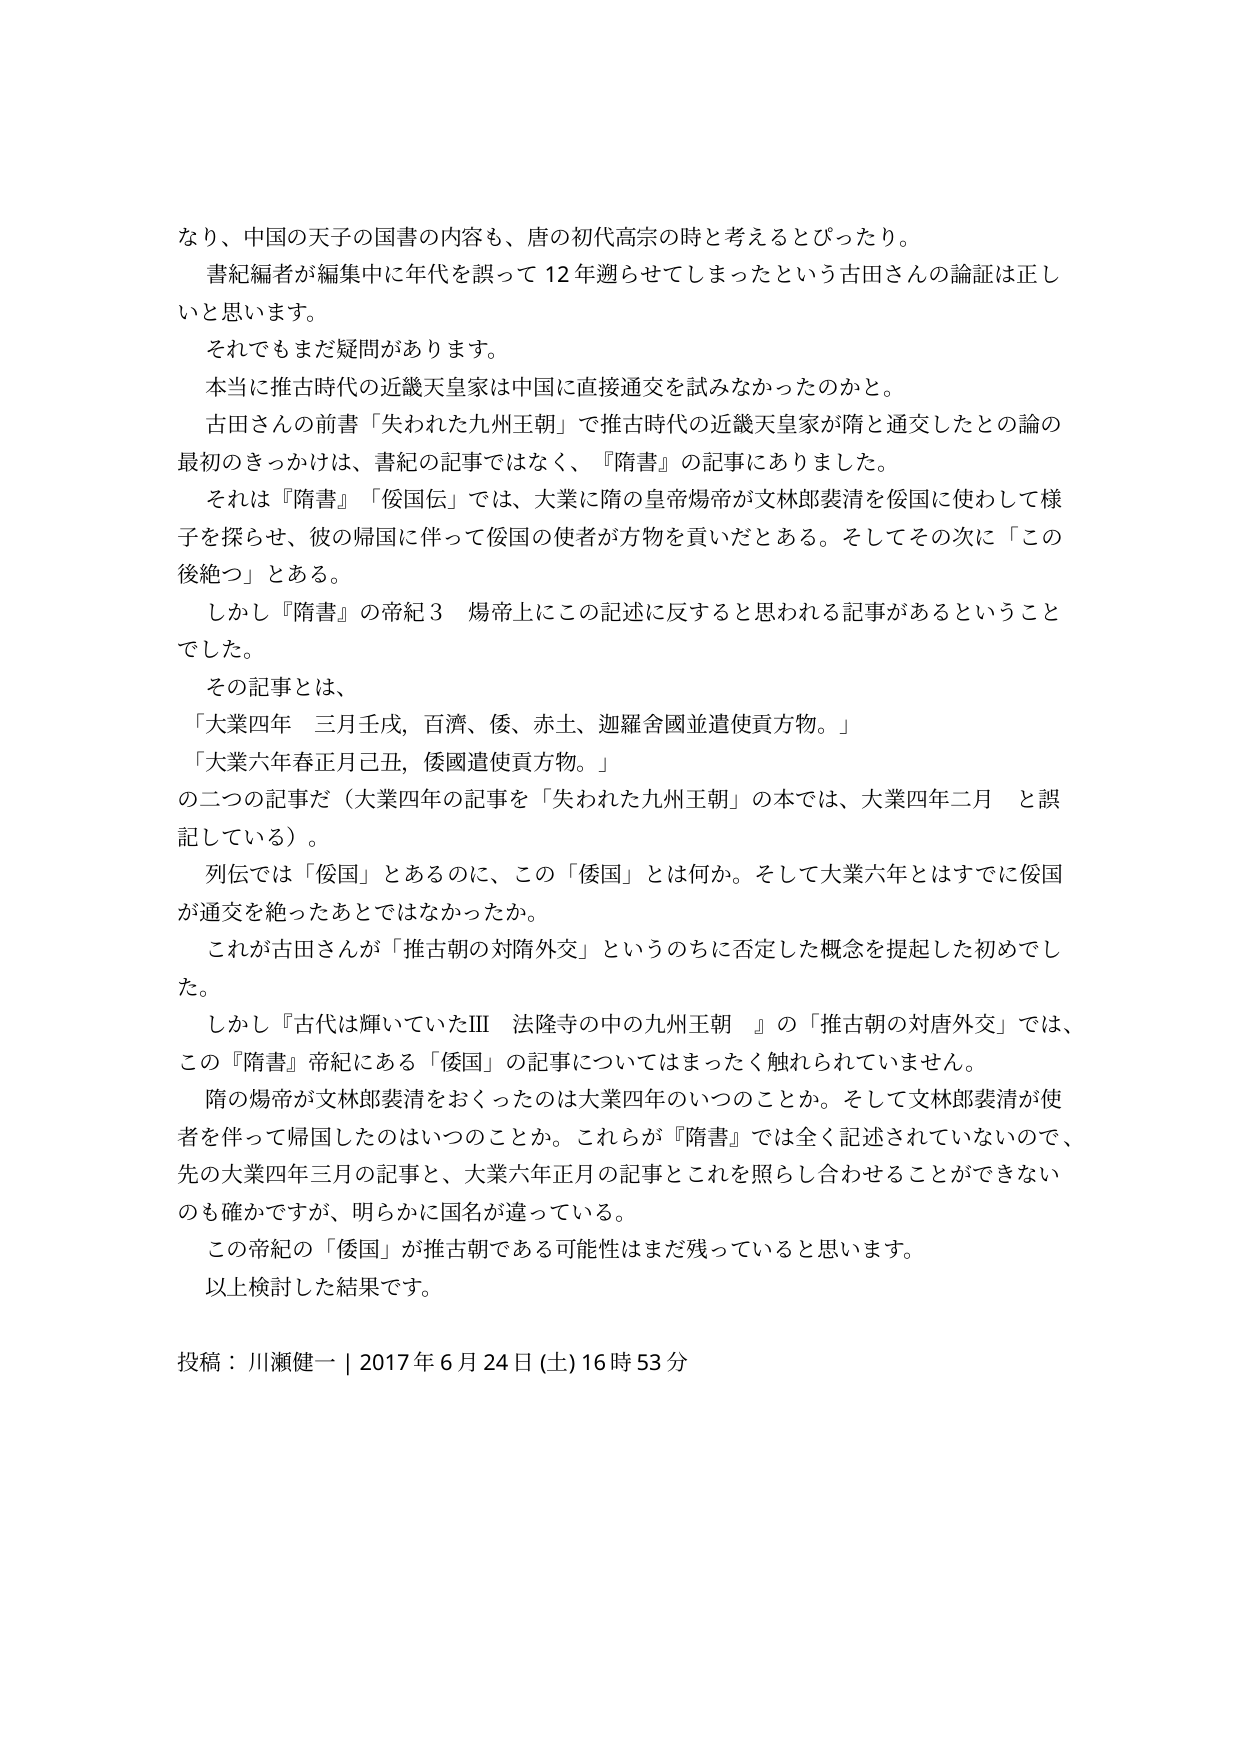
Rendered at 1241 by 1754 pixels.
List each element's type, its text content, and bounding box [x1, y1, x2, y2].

text しかし『隋書』の帝紀３ 煬帝上にこの記述に反すると思われる記事があるということでした。 [177, 592, 1063, 667]
text それは『隋書』「俀国伝」では、大業に隋の皇帝煬帝が文林郎裴清を俀国に使わして様子を探らせ、彼の帰国に伴って俀国の使者が方物を貢いだとある。そしてその次に「この後絶つ」とある。 [177, 479, 1063, 592]
text 「大業四年 三月壬戌，百濟、倭、赤土、迦羅舍國並遣使貢方物。」 [177, 704, 1063, 742]
text 書紀編者が編集中に年代を誤って12年遡らせてしまったという古田さんの論証は正しいと思います。 [177, 254, 1063, 329]
text 「大業六年春正月己丑，倭國遣使貢方物。」 [177, 742, 1063, 779]
text しかし『古代は輝いていたⅢ 法隆寺の中の九州王朝 』の「推古朝の対唐外交」では、この『隋書』帝紀にある「倭国」の記事についてはまったく触れられていません。 [177, 1004, 1063, 1079]
text 列伝では「俀国」とあるのに、この「倭国」とは何か。そして大業六年とはすでに俀国が通交を絶ったあとではなかったか。 [177, 854, 1063, 929]
text 隋の煬帝が文林郎裴清をおくったのは大業四年のいつのことか。そして文林郎裴清が使者を伴って帰国したのはいつのことか。これらが『隋書』では全く記述されていないので、先の大業四年三月の記事と、大業六年正月の記事とこれを照らし合わせることができないのも確かですが、明らかに国名が違っている。 [177, 1079, 1063, 1229]
text 本当に推古時代の近畿天皇家は中国に直接通交を試みなかったのかと。 [177, 367, 1063, 404]
text これが古田さんが「推古朝の対隋外交」というのちに否定した概念を提起した初めでした。 [177, 929, 1063, 1004]
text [177, 217, 1063, 254]
text 以上検討した結果です。 [177, 1267, 1063, 1304]
text その記事とは、 [177, 667, 1063, 704]
text 投稿： 川瀬健一 | 2017年6月24日 (土) 16時53分 [177, 1342, 1063, 1379]
text この帝紀の「倭国」が推古朝である可能性はまだ残っていると思います。 [177, 1229, 1063, 1267]
text の二つの記事だ（大業四年の記事を「失われた九州王朝」の本では、大業四年二月 と誤記している）。 [177, 779, 1063, 854]
text 古田さんの前書「失われた九州王朝」で推古時代の近畿天皇家が隋と通交したとの論の最初のきっかけは、書紀の記事ではなく、『隋書』の記事にありました。 [177, 404, 1063, 479]
text それでもまだ疑問があります。 [177, 329, 1063, 367]
